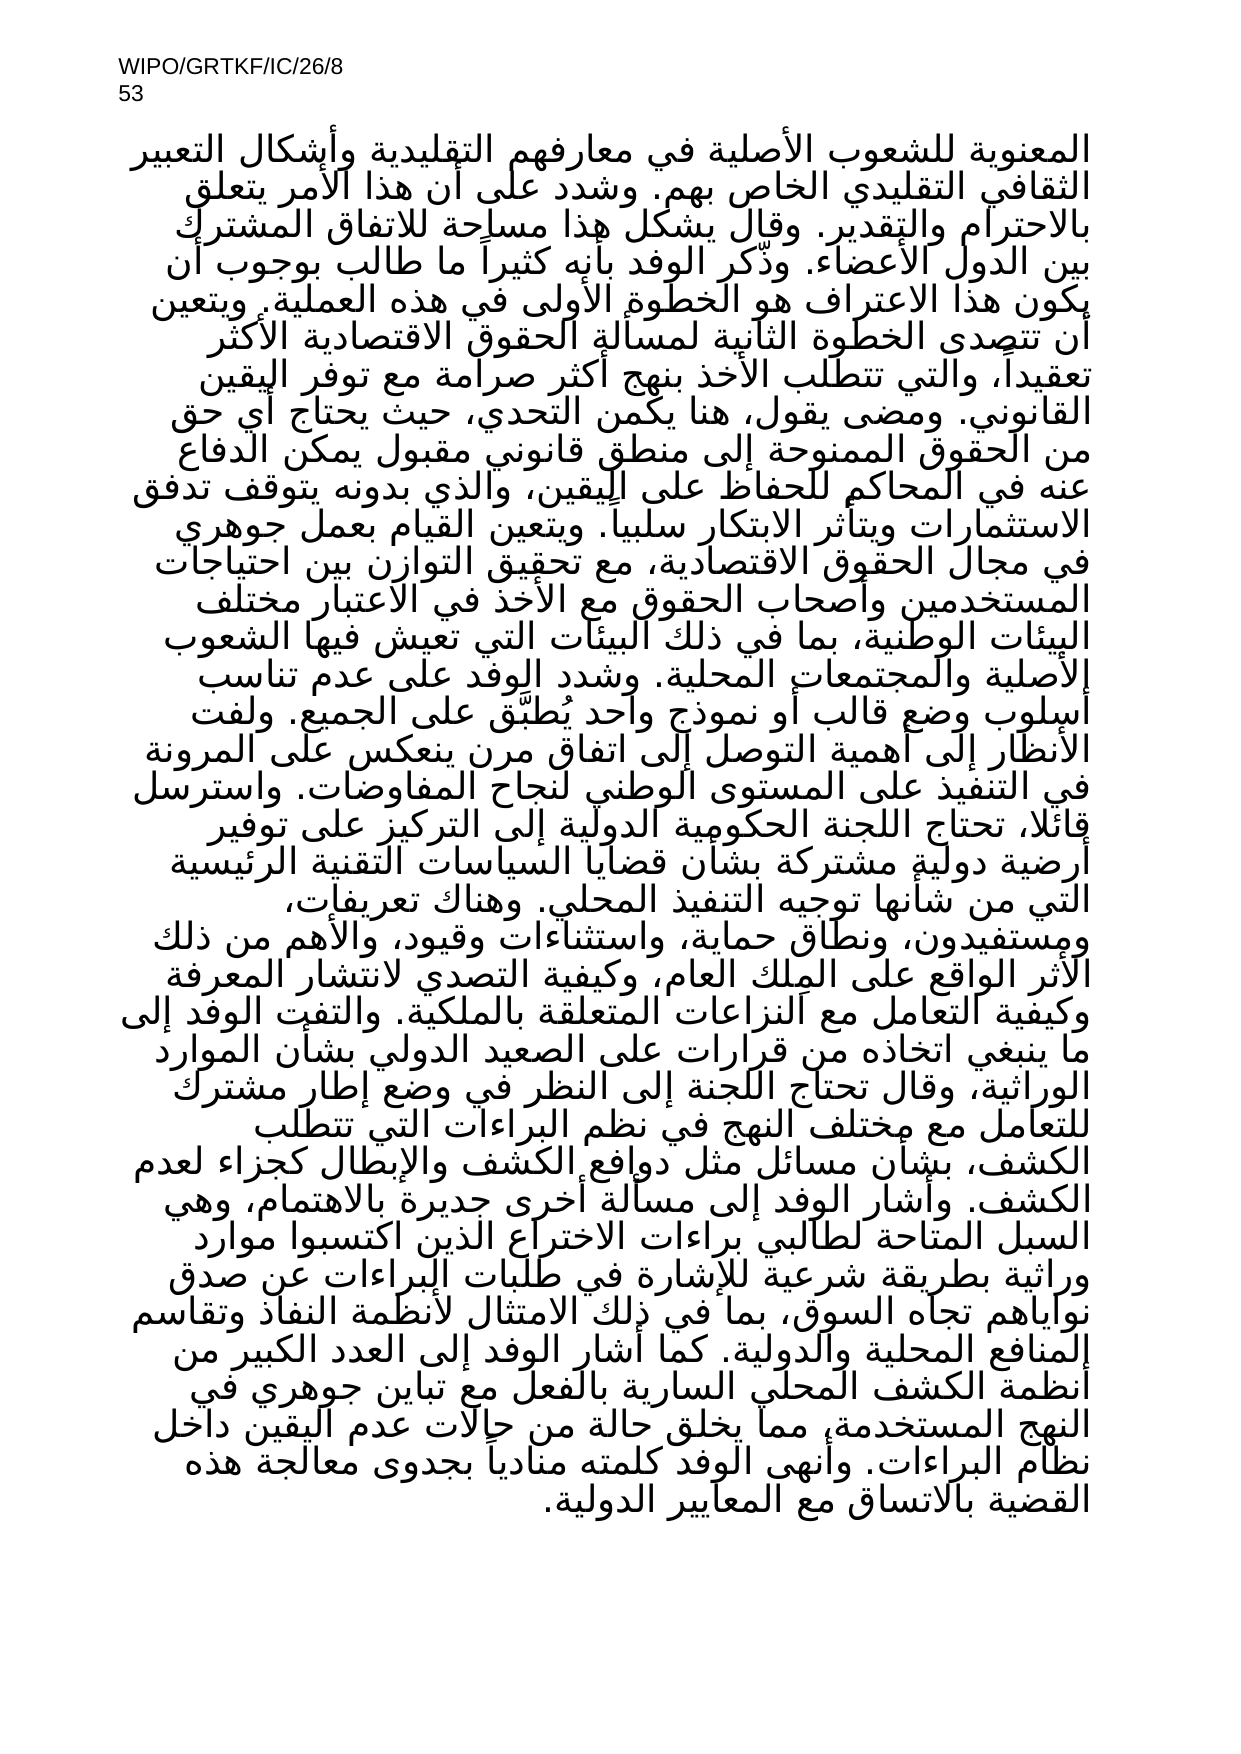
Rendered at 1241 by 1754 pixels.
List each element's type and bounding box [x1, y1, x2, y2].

text [118, 132, 1092, 1520]
